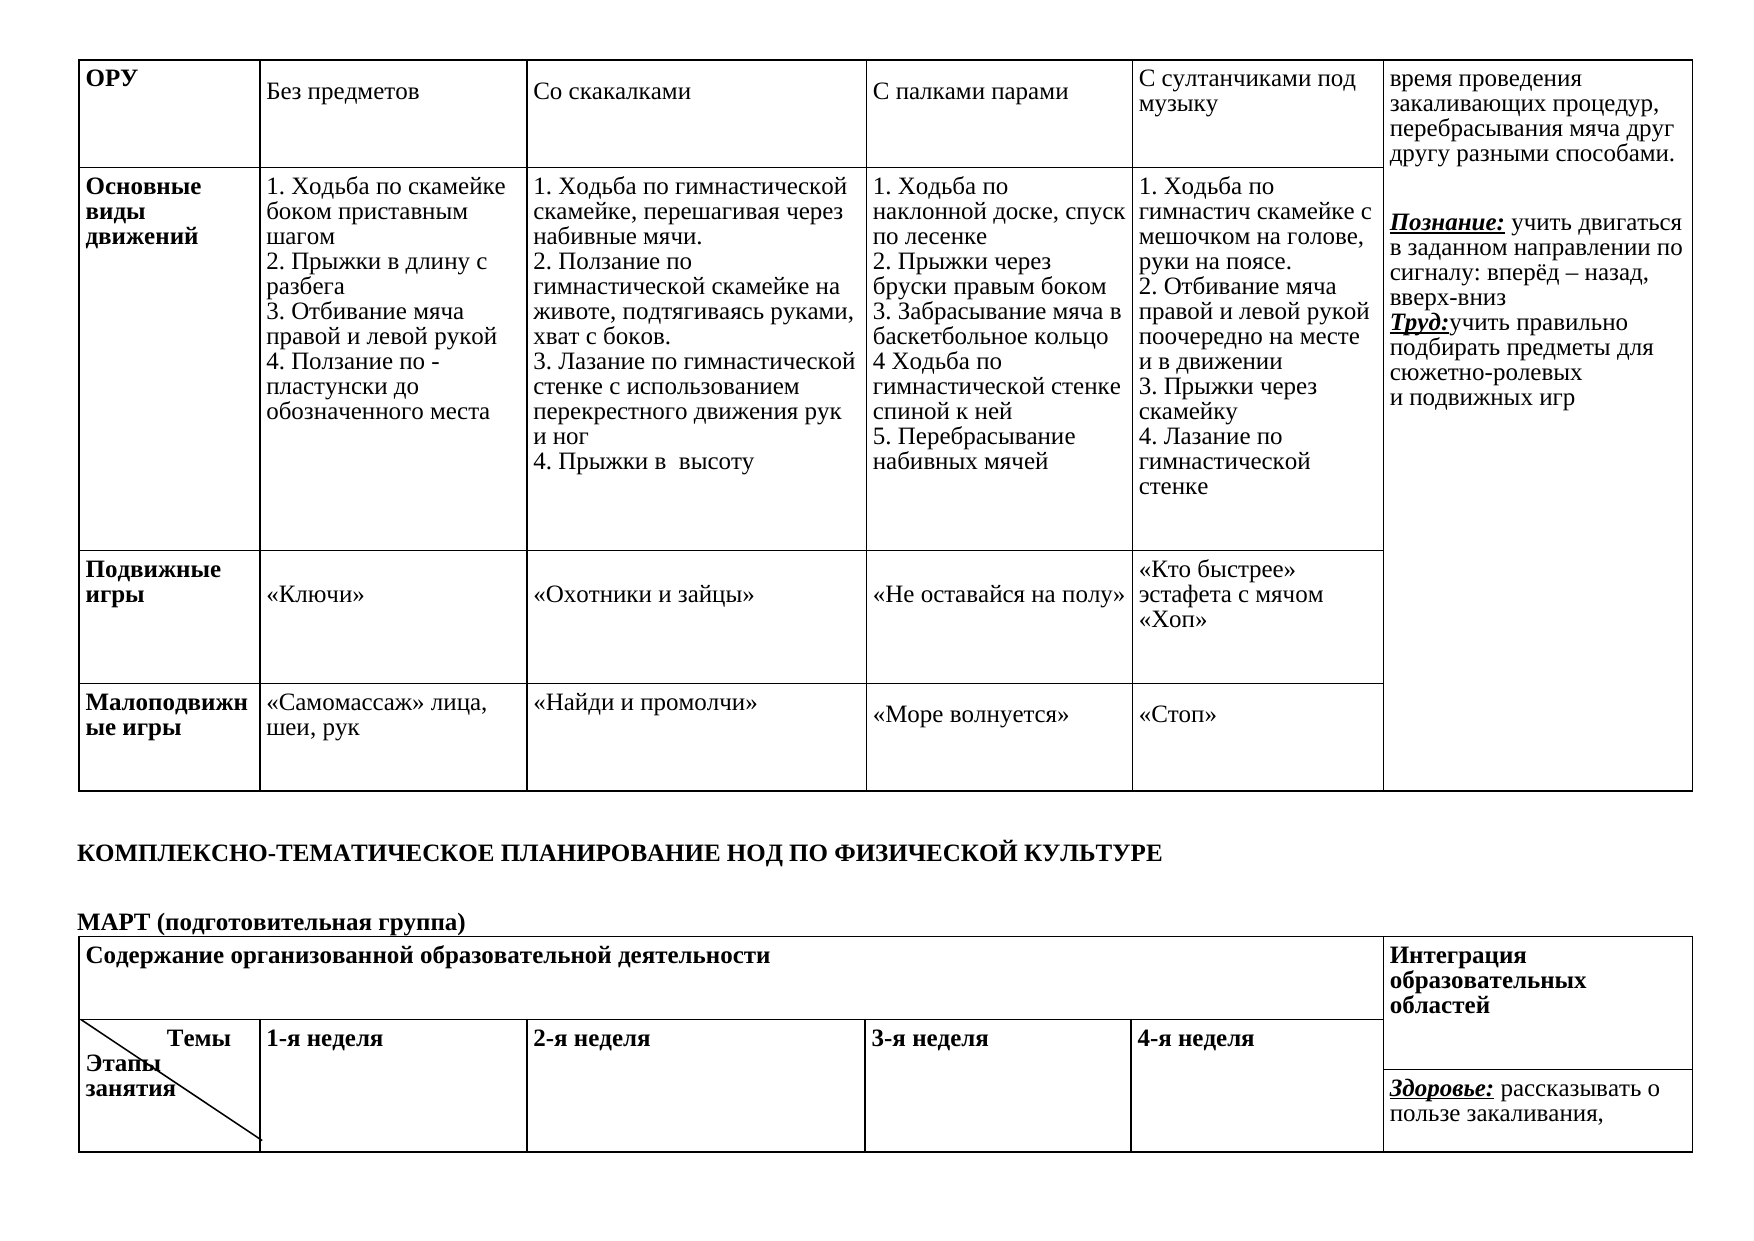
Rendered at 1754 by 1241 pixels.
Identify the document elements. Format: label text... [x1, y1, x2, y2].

table_cell «Стоп» [1133, 684, 1383, 790]
table_cell 3-я неделя [866, 1020, 1130, 1151]
text комплексно-тематическое планирование НОД по физиЧеской культуре [77, 842, 1695, 867]
text МАРТ (подготовительная группа) [77, 911, 1695, 936]
table_cell 4-я неделя [1132, 1020, 1383, 1151]
table_cell С султанчиками под музыку [1133, 61, 1383, 167]
table_cell 1. Ходьба по скамейке боком приставным шагом 2. Прыжки в длину с разбега 3. Отбивание мяча правой и левой рукой 4. Ползание по -пластунски до обозначенного места [261, 168, 526, 550]
table_cell 1. Ходьба по гимнастич скамейке с мешочком на голове, руки на поясе. 2. Отбивание мяча правой и левой рукой поочередно на месте и в движении 3. Прыжки через скамейку 4. Лазание по гимнастической стенке [1133, 168, 1383, 550]
table_cell 1. Ходьба по наклонной доске, спуск по лесенке 2. Прыжки через бруски правым боком 3. Забрасывание мяча в баскетбольное кольцо 4 Ходьба по гимнастической стенке спиной к ней 5. Перебрасывание набивных мячей [867, 168, 1132, 550]
table_cell 1-я неделя [261, 1020, 526, 1151]
table_cell Темы Этапы занятия [80, 1021, 259, 1151]
table_cell «Найди и промолчи» [528, 684, 866, 790]
table_cell Подвижные игры [80, 551, 259, 682]
table_cell Малоподвижные игры [80, 684, 259, 790]
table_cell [1384, 1070, 1692, 1151]
table_cell ОРУ [80, 61, 259, 167]
table_cell «Самомассаж» лица, шеи, рук [261, 684, 526, 790]
table_cell 1. Ходьба по гимнастической скамейке, перешагивая через набивные мячи. 2. Ползание по гимнастической скамейке на животе, подтягиваясь руками, хват с боков. 3. Лазание по гимнастической стенке с использованием перекрестного движения рук и ног 4. Прыжки в высоту [528, 168, 866, 550]
table_cell Основные виды движений [80, 168, 259, 550]
table_cell «Кто быстрее» эстафета с мячом «Хоп» [1133, 551, 1383, 682]
table_cell «Не оставайся на полу» [867, 551, 1132, 682]
table_cell «Охотники и зайцы» [528, 551, 866, 682]
table_header Содержание организованной образовательной деятельности [80, 937, 1383, 1018]
table_cell 2-я неделя [528, 1020, 864, 1151]
table_cell «Ключи» [261, 551, 526, 682]
table_cell С палками парами [867, 61, 1132, 167]
table_cell Со скакалками [528, 61, 866, 167]
table_header Интеграция образовательных областей [1384, 937, 1692, 1068]
table_cell Темы Этапы занятия [85, 1020, 259, 1136]
table_cell «Море волнуется» [867, 684, 1132, 790]
table_cell Без предметов [261, 61, 526, 167]
